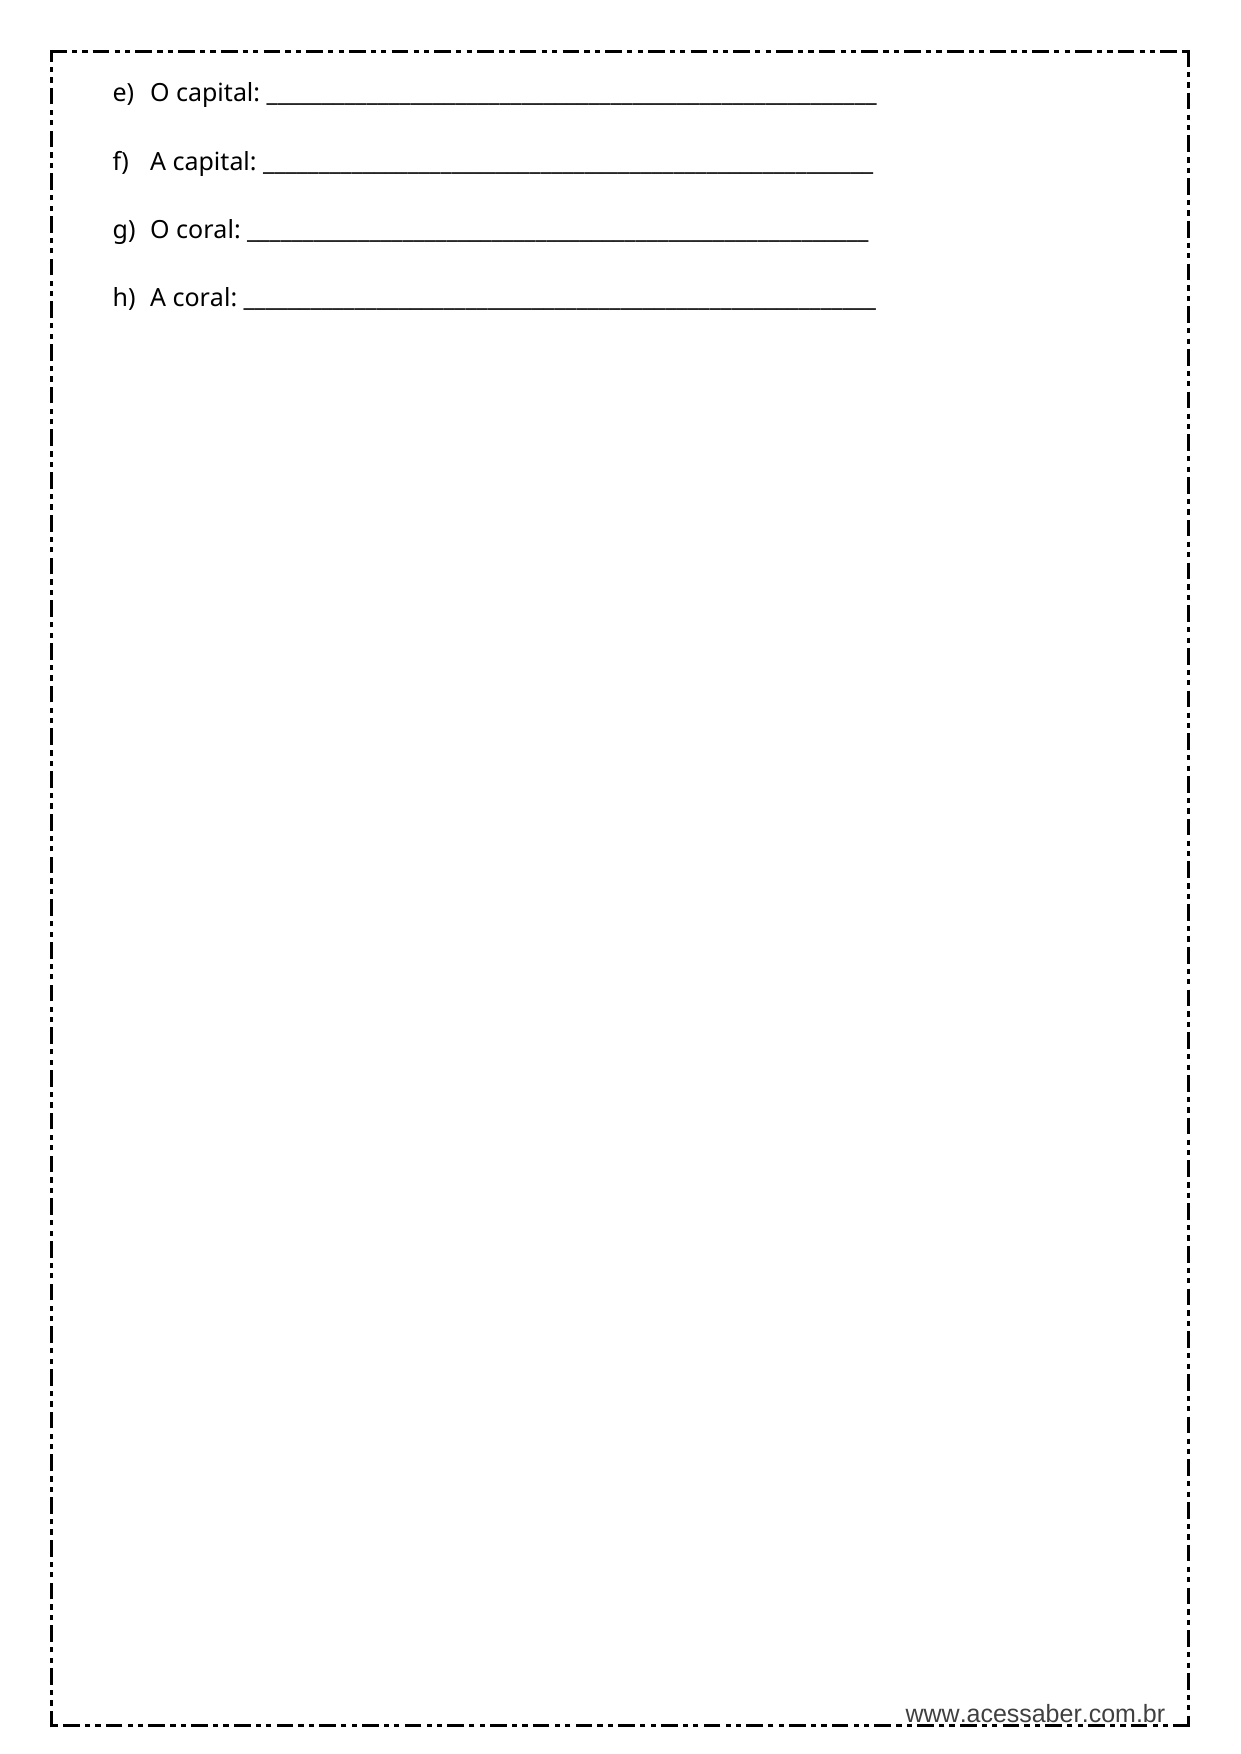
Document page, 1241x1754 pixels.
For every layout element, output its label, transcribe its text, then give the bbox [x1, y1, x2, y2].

list O coral: ________________________________________________________ [112, 211, 1165, 245]
list O capital: _______________________________________________________ [112, 75, 1165, 109]
list A coral: _________________________________________________________ [112, 279, 1165, 313]
list A capital: _______________________________________________________ [112, 143, 1165, 177]
